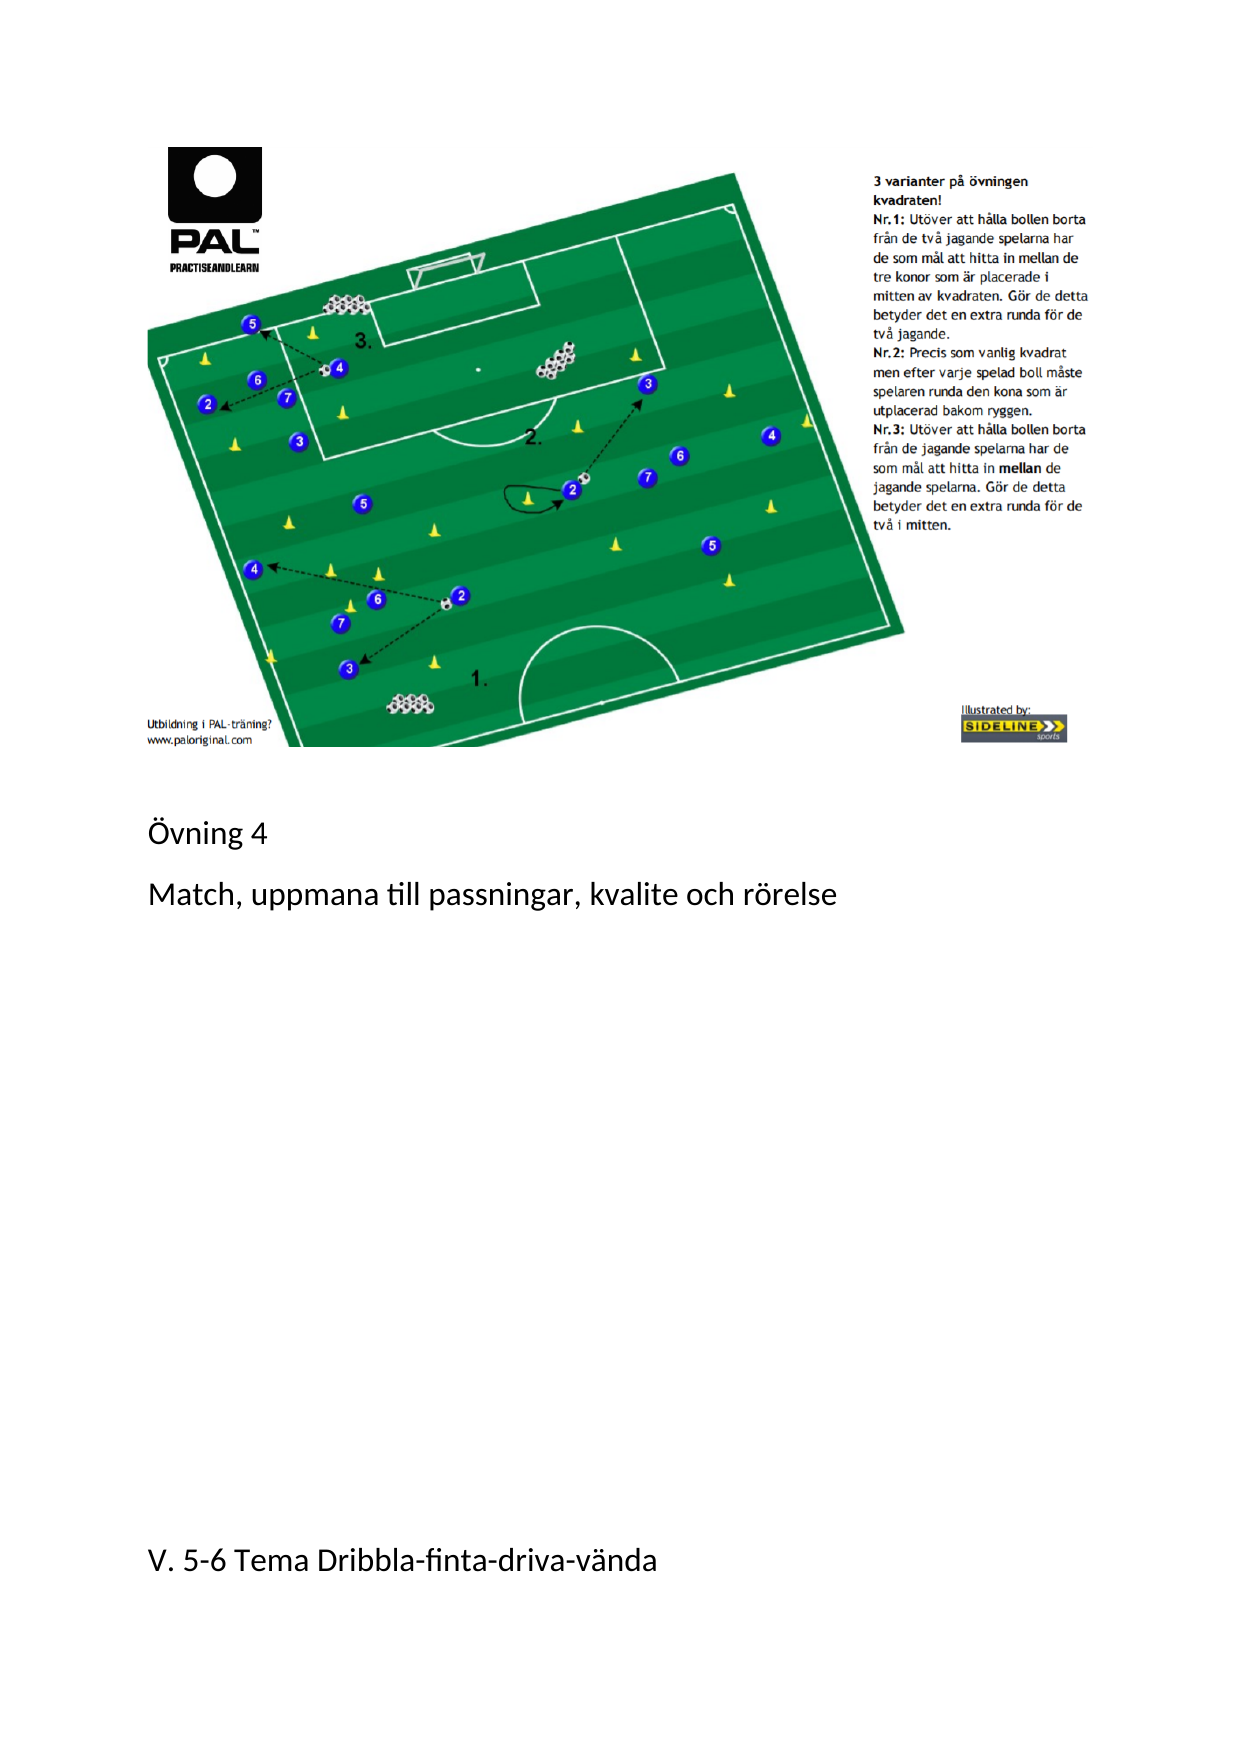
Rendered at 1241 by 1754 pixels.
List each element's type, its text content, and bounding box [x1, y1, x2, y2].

text Match, uppmana till passningar, kvalite och rörelse [148, 872, 1093, 913]
picture [147, 147, 1093, 747]
text V. 5-6 Tema Dribbla-finta-driva-vända [148, 1539, 1093, 1580]
text Övning 4 [148, 812, 1093, 853]
